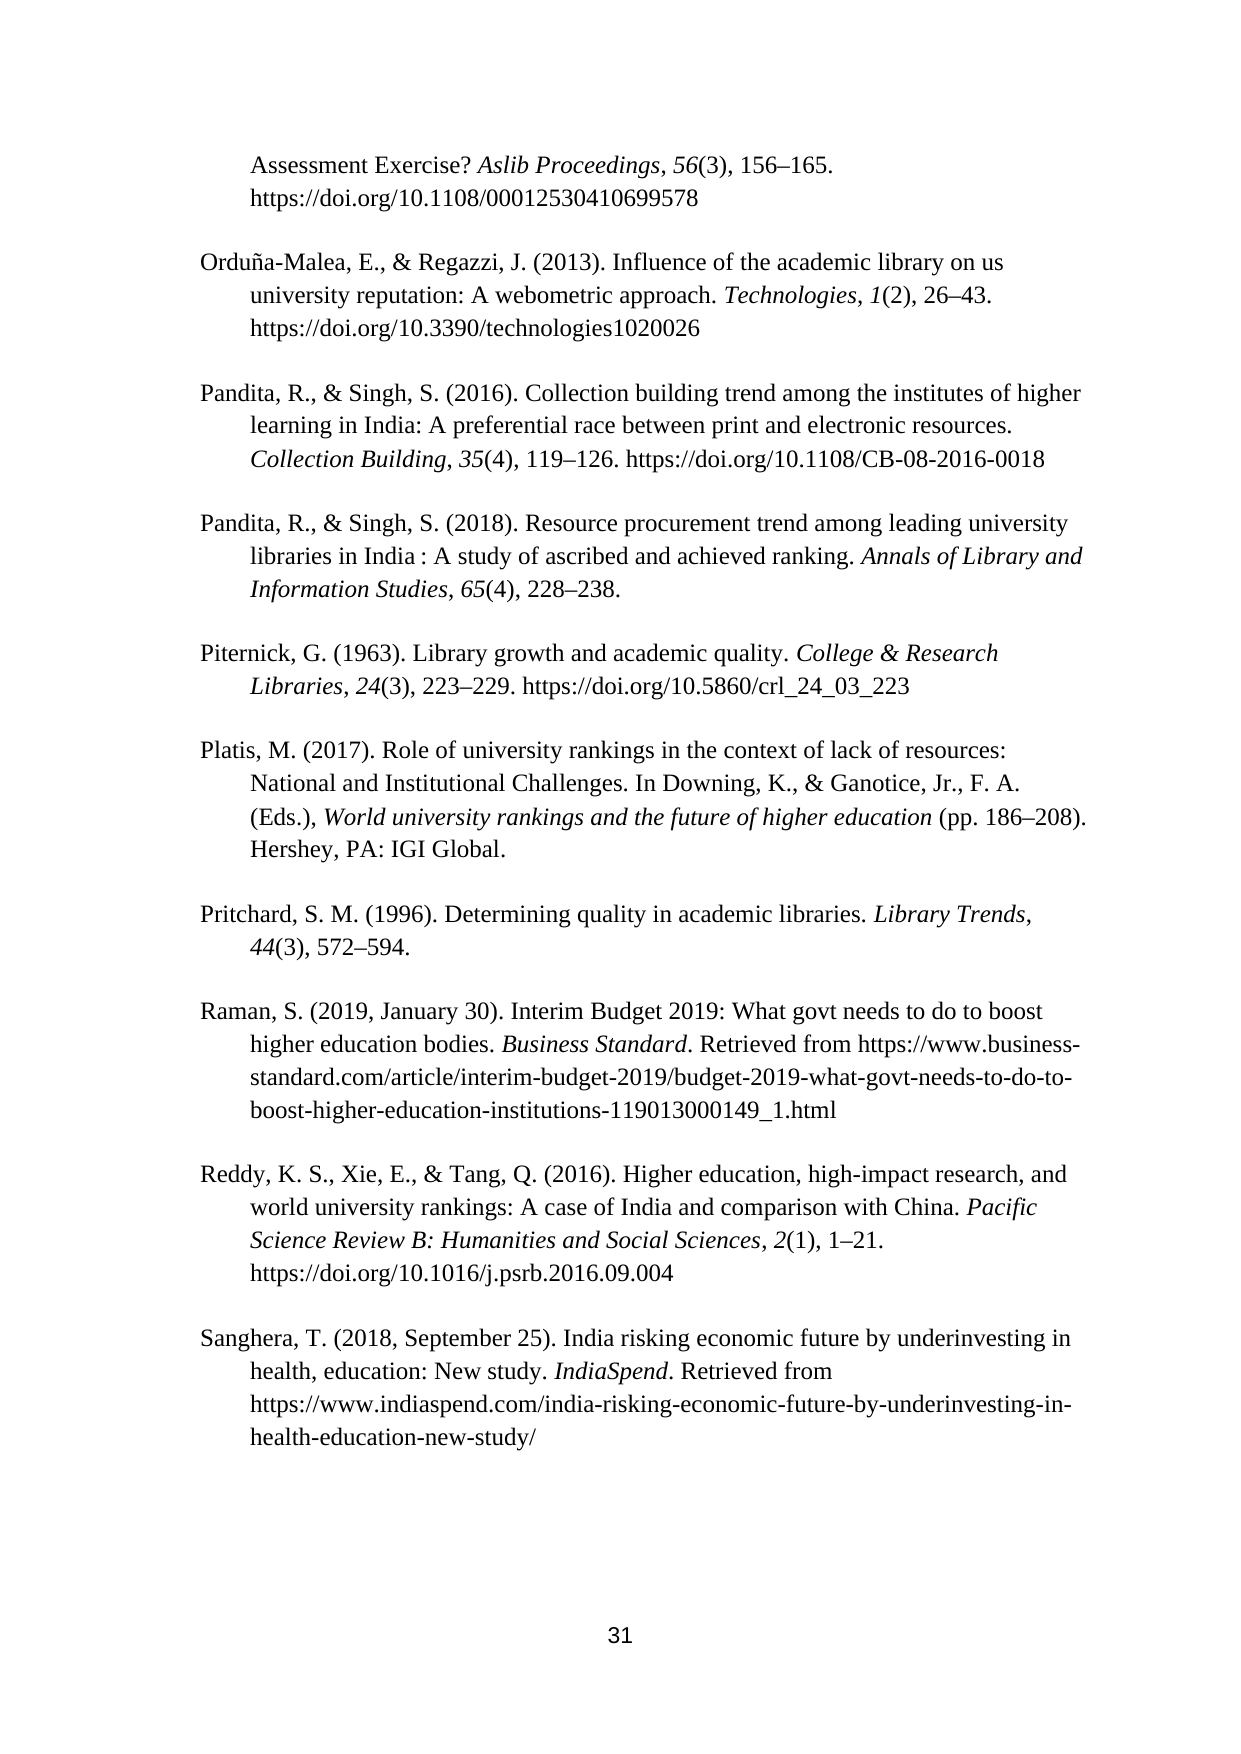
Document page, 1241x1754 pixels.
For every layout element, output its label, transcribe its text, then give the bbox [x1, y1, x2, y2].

text Raman, S. (2019, January 30). Interim Budget 2019: What govt needs to do to boost higher education bodies. Business Standard. Retrieved from https://www.business-standard.com/article/interim-budget-2019/budget-2019-what-govt-needs-to-do-to-boost-higher-education-institutions-119013000149_1.html [200, 996, 1090, 1124]
text Pritchard, S. M. (1996). Determining quality in academic libraries. Library Trends, 44(3), 572–594. [200, 899, 1090, 961]
text Sanghera, T. (2018, September 25). India risking economic future by underinvesting in health, education: New study. IndiaSpend. Retrieved from https://www.indiaspend.com/india-risking-economic-future-by-underinvesting-in-health-education-new-study/ [200, 1323, 1090, 1451]
text Orduña-Malea, E., & Regazzi, J. (2013). Influence of the academic library on us university reputation: A webometric approach. Technologies, 1(2), 26–43. https://doi.org/10.3390/technologies1020026 [200, 247, 1090, 342]
text Piternick, G. (1963). Library growth and academic quality. College & Research Libraries, 24(3), 223–229. https://doi.org/10.5860/crl_24_03_223 [200, 638, 1090, 700]
text Pandita, R., & Singh, S. (2016). Collection building trend among the institutes of higher learning in India: A preferential race between print and electronic resources. Collection Building, 35(4), 119–126. https://doi.org/10.1108/CB-08-2016-0018 [200, 378, 1090, 472]
text Platis, M. (2017). Role of university rankings in the context of lack of resources: National and Institutional Challenges. In Downing, K., & Ganotice, Jr., F. A. (Eds.), World university rankings and the future of higher education (pp. 186–208). Hershey, PA: IGI Global. [200, 736, 1090, 863]
text Reddy, K. S., Xie, E., & Tang, Q. (2016). Higher education, high-impact research, and world university rankings: A case of India and comparison with China. Pacific Science Review B: Humanities and Social Sciences, 2(1), 1–21. https://doi.org/10.1016/j.psrb.2016.09.004 [200, 1159, 1090, 1287]
text Pandita, R., & Singh, S. (2018). Resource procurement trend among leading university libraries in India : A study of ascribed and achieved ranking. Annals of Library and Information Studies, 65(4), 228–238. [200, 508, 1090, 603]
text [200, 150, 1090, 212]
